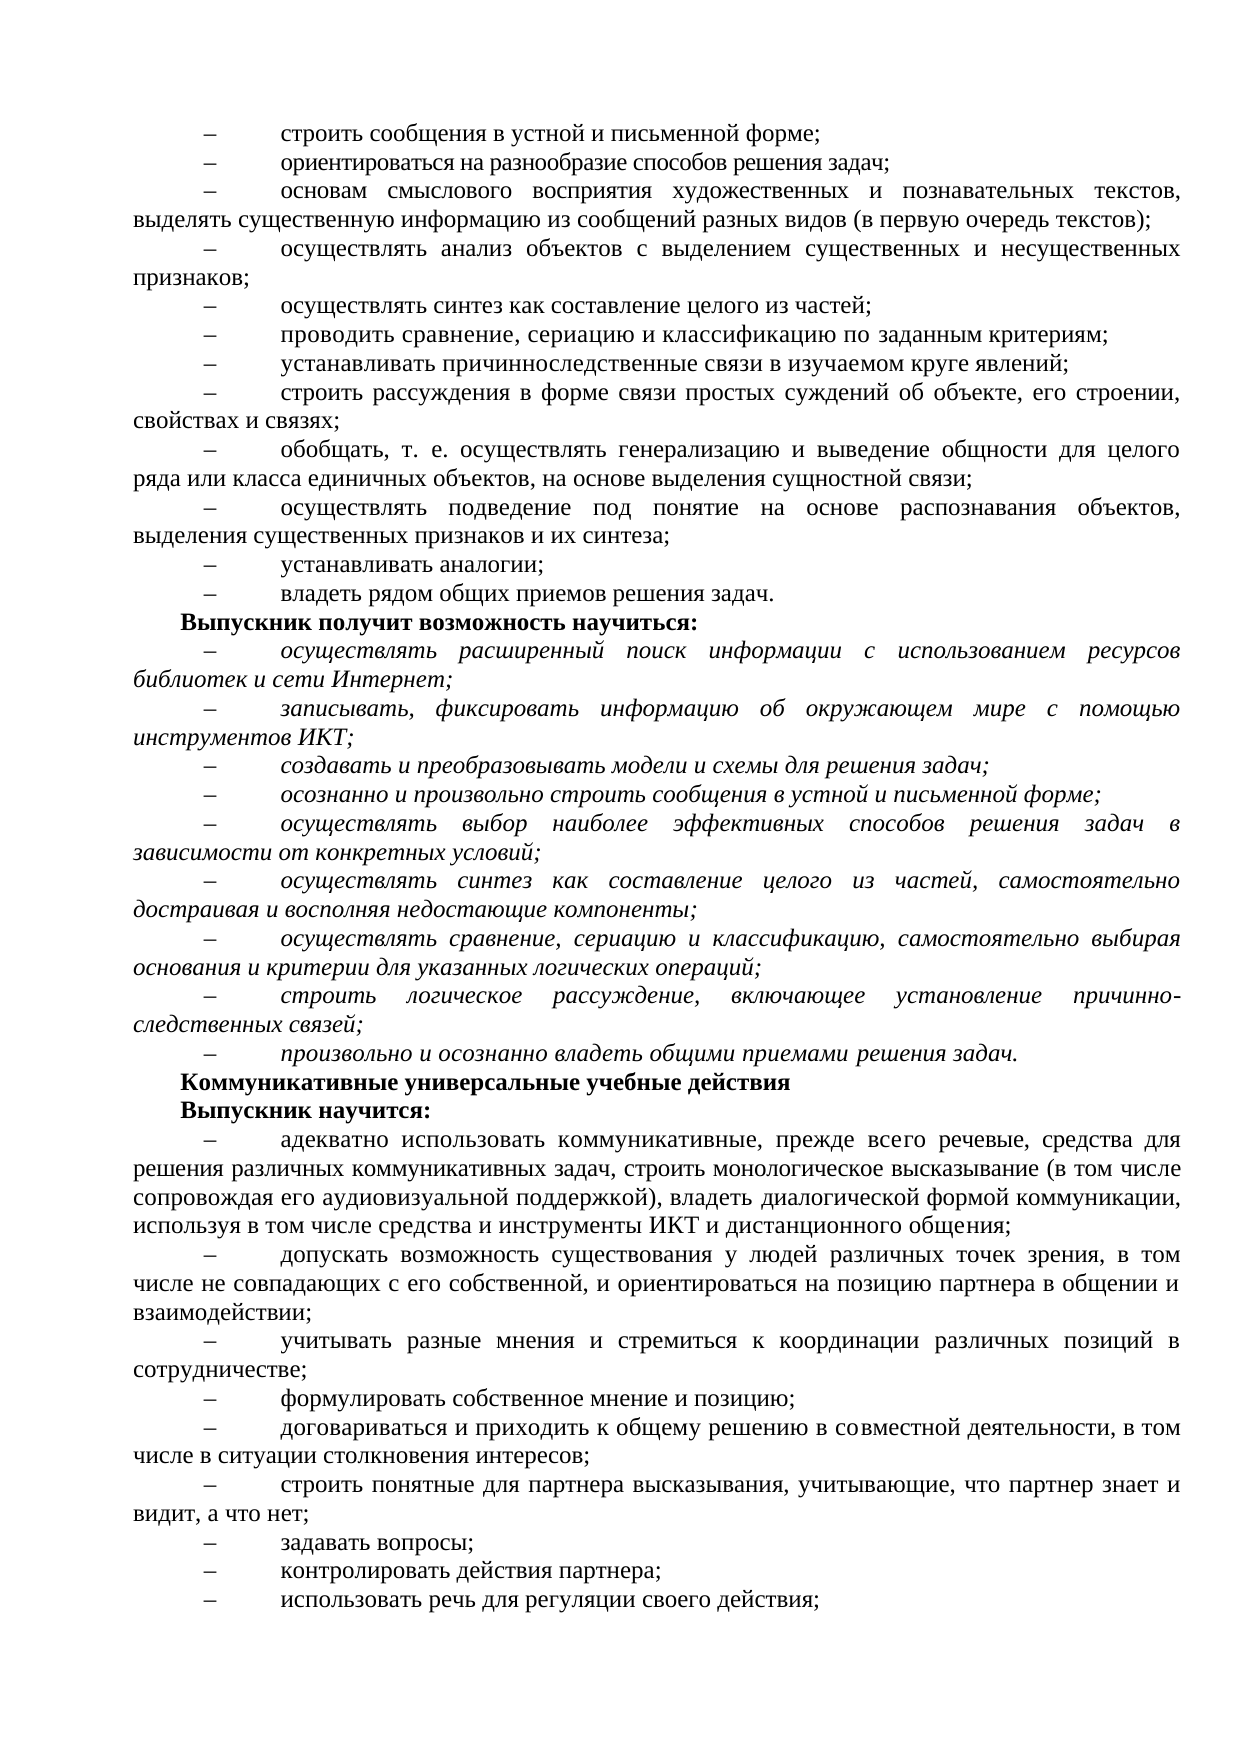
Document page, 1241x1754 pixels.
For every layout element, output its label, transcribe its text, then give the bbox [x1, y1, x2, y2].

list произвольно и осознанно владеть общими приемами решения задач. [133, 1038, 1181, 1067]
text Выпускник научится: [133, 1096, 1181, 1124]
text Коммуникативные универсальные учебные действия [133, 1067, 1181, 1096]
list ориентироваться на разнообразие способов решения задач; [133, 147, 1181, 176]
list осуществлять выбор наиболее эффективных способов решения задач в зависимости от конкретных условий; [133, 808, 1181, 866]
list договариваться и приходить к общему решению в совместной деятельности, в том числе в ситуации столкновения интересов; [133, 1412, 1181, 1469]
list осуществлять синтез как составление целого из частей, самостоятельно достраивая и восполняя недостающие компоненты; [133, 866, 1181, 923]
list допускать возможность существования у людей различных точек зрения, в том числе не совпадающих с его собственной, и ориентироваться на позицию партнера в общении и взаимодействии; [133, 1239, 1181, 1326]
text Выпускник получит возможность научиться: [133, 607, 1181, 636]
list основам смыслового восприятия художественных и познавательных текстов, выделять существенную информацию из сообщений разных видов (в первую очередь текстов); [133, 176, 1181, 233]
list учитывать разные мнения и стремиться к координации различных позиций в сотрудничестве; [133, 1326, 1181, 1383]
list обобщать, т. е. осуществлять генерализацию и выведение общности для целого ряда или класса единичных объектов, на основе выделения сущностной связи; [133, 434, 1181, 492]
list использовать речь для регуляции своего действия; [133, 1584, 1181, 1613]
list создавать и преобразовывать модели и схемы для решения задач; [133, 751, 1181, 779]
list осуществлять анализ объектов с выделением существенных и несущественных признаков; [133, 233, 1181, 291]
list строить понятные для партнера высказывания, учитывающие, что партнер знает и видит, а что нет; [133, 1469, 1181, 1527]
list осуществлять сравнение, сериацию и классификацию, самостоятельно выбирая основания и критерии для указанных логических операций; [133, 923, 1181, 981]
list владеть рядом общих приемов решения задач. [133, 578, 1181, 607]
list адекватно использовать коммуникативные, прежде всего речевые, средства для решения различных коммуникативных задач, строить монологическое высказывание (в том числе сопровождая его аудиовизуальной поддержкой), владеть диалогической формой коммуникации, используя в том числе средства и инструменты ИКТ и дистанционного общения; [133, 1124, 1181, 1239]
list задавать вопросы; [133, 1527, 1181, 1556]
list осуществлять подведение под понятие на основе распознавания объектов, выделения существенных признаков и их синтеза; [133, 492, 1181, 549]
list строить рассуждения в форме связи простых суждений об объекте, его строении, свойствах и связях; [133, 377, 1181, 434]
list осознанно и произвольно строить сообщения в устной и письменной форме; [133, 779, 1181, 808]
list устанавливать причинно­следственные связи в изучаемом круге явлений; [133, 348, 1181, 377]
list строить логическое рассуждение, включающее установление причинно­следственных связей; [133, 981, 1181, 1038]
list строить сообщения в устной и письменной форме; [133, 118, 1181, 147]
list записывать, фиксировать информацию об окружающем мире с помощью инструментов ИКТ; [133, 693, 1181, 751]
list осуществлять расширенный поиск информации с использованием ресурсов библиотек и сети Интернет; [133, 636, 1181, 693]
list контролировать действия партнера; [133, 1556, 1181, 1584]
list устанавливать аналогии; [133, 549, 1181, 578]
list проводить сравнение, сериацию и классификацию по заданным критериям; [133, 319, 1181, 348]
list осуществлять синтез как составление целого из частей; [133, 291, 1181, 319]
list формулировать собственное мнение и позицию; [133, 1383, 1181, 1412]
